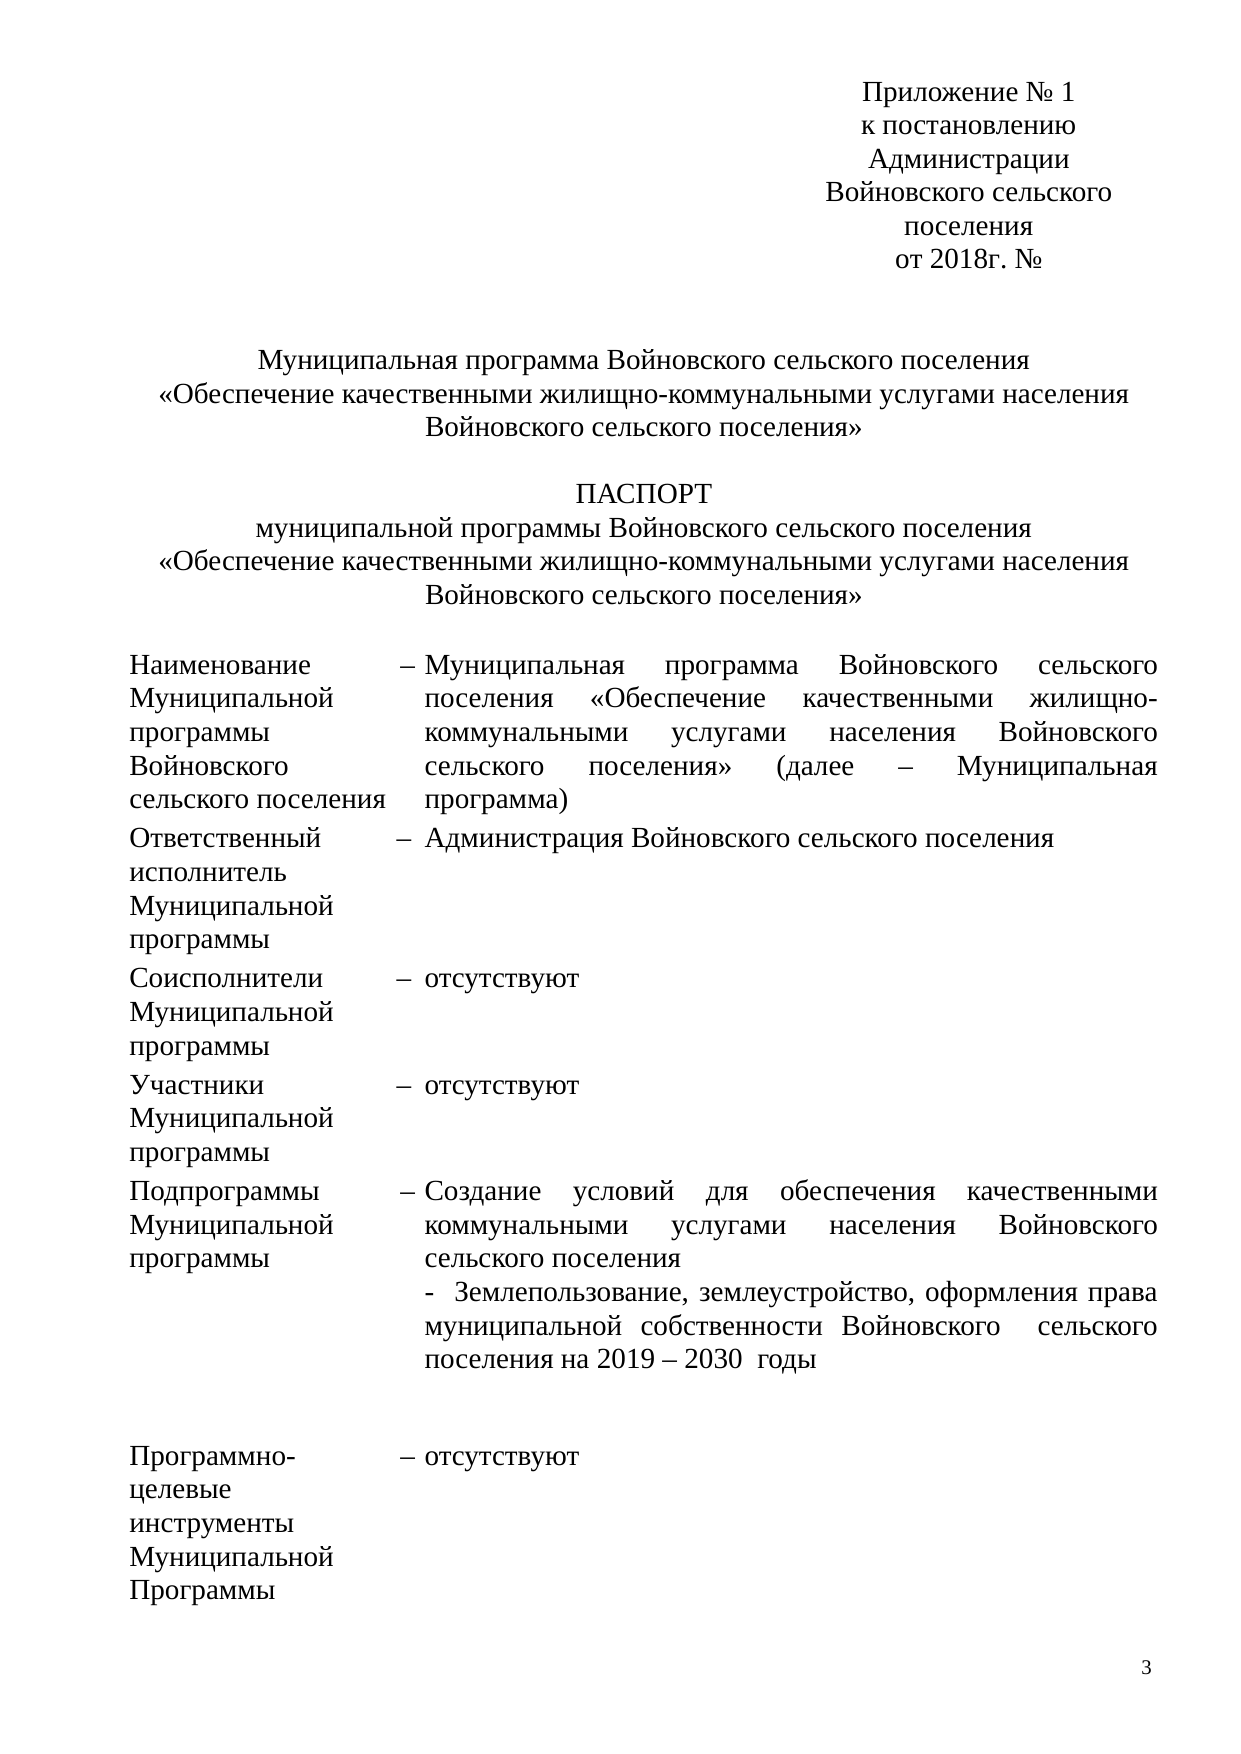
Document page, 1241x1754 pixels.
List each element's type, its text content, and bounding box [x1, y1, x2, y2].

table_header Муниципальная программа Войновского сельского поселения «Обеспечение качественными жилищно-коммунальными услугами населения Войновского сельского поселения» (далее – Муниципальная программа) [421, 644, 1161, 818]
table_cell Подпрограммы Муниципальной программы [126, 1171, 393, 1435]
table_cell Администрация Войновского сельского поселения [421, 818, 1161, 958]
table_header Наименование Муниципальной программы Войновского сельского поселения [126, 644, 393, 818]
table_cell Создание условий для обеспечения качественными коммунальными услугами населения Войновского сельского поселения - Землепользование, землеустройство, оформления права муниципальной собственности Войновского сельского поселения на 2019 – 2030 годы [421, 1171, 1161, 1435]
text Войновского сельского поселения [786, 174, 1152, 242]
text Администрации [786, 141, 1152, 174]
table_cell – [394, 818, 421, 958]
table_cell отсутствуют [421, 1435, 1161, 1609]
table_cell Соисполнители Муниципальной программы [126, 958, 393, 1064]
table_cell Ответственный исполнитель Муниципальной программы [126, 818, 393, 958]
text от 2018г. № [786, 242, 1152, 275]
table_cell отсутствуют [421, 1064, 1161, 1171]
text «Обеспечение качественными жилищно-коммунальными услугами населения Войновского сельского поселения» [136, 376, 1152, 443]
text муниципальной программы Войновского сельского поселения [136, 510, 1152, 543]
table_cell – [394, 1435, 421, 1609]
table_cell – [394, 958, 421, 1064]
text Муниципальная программа Войновского сельского поселения [136, 342, 1152, 376]
table_cell отсутствуют [421, 958, 1161, 1064]
text Приложение № 1 [786, 74, 1152, 107]
table_cell Программно-целевые инструменты Муниципальной Программы [126, 1435, 393, 1609]
table_cell Участники Муниципальной программы [126, 1064, 393, 1171]
text к постановлению [786, 107, 1152, 141]
table_cell – [394, 1171, 421, 1435]
table_header – [394, 644, 421, 818]
table_cell – [394, 1064, 421, 1171]
text «Обеспечение качественными жилищно-коммунальными услугами населения Войновского сельского поселения» [136, 543, 1152, 611]
text ПАСПОРТ [136, 476, 1152, 510]
